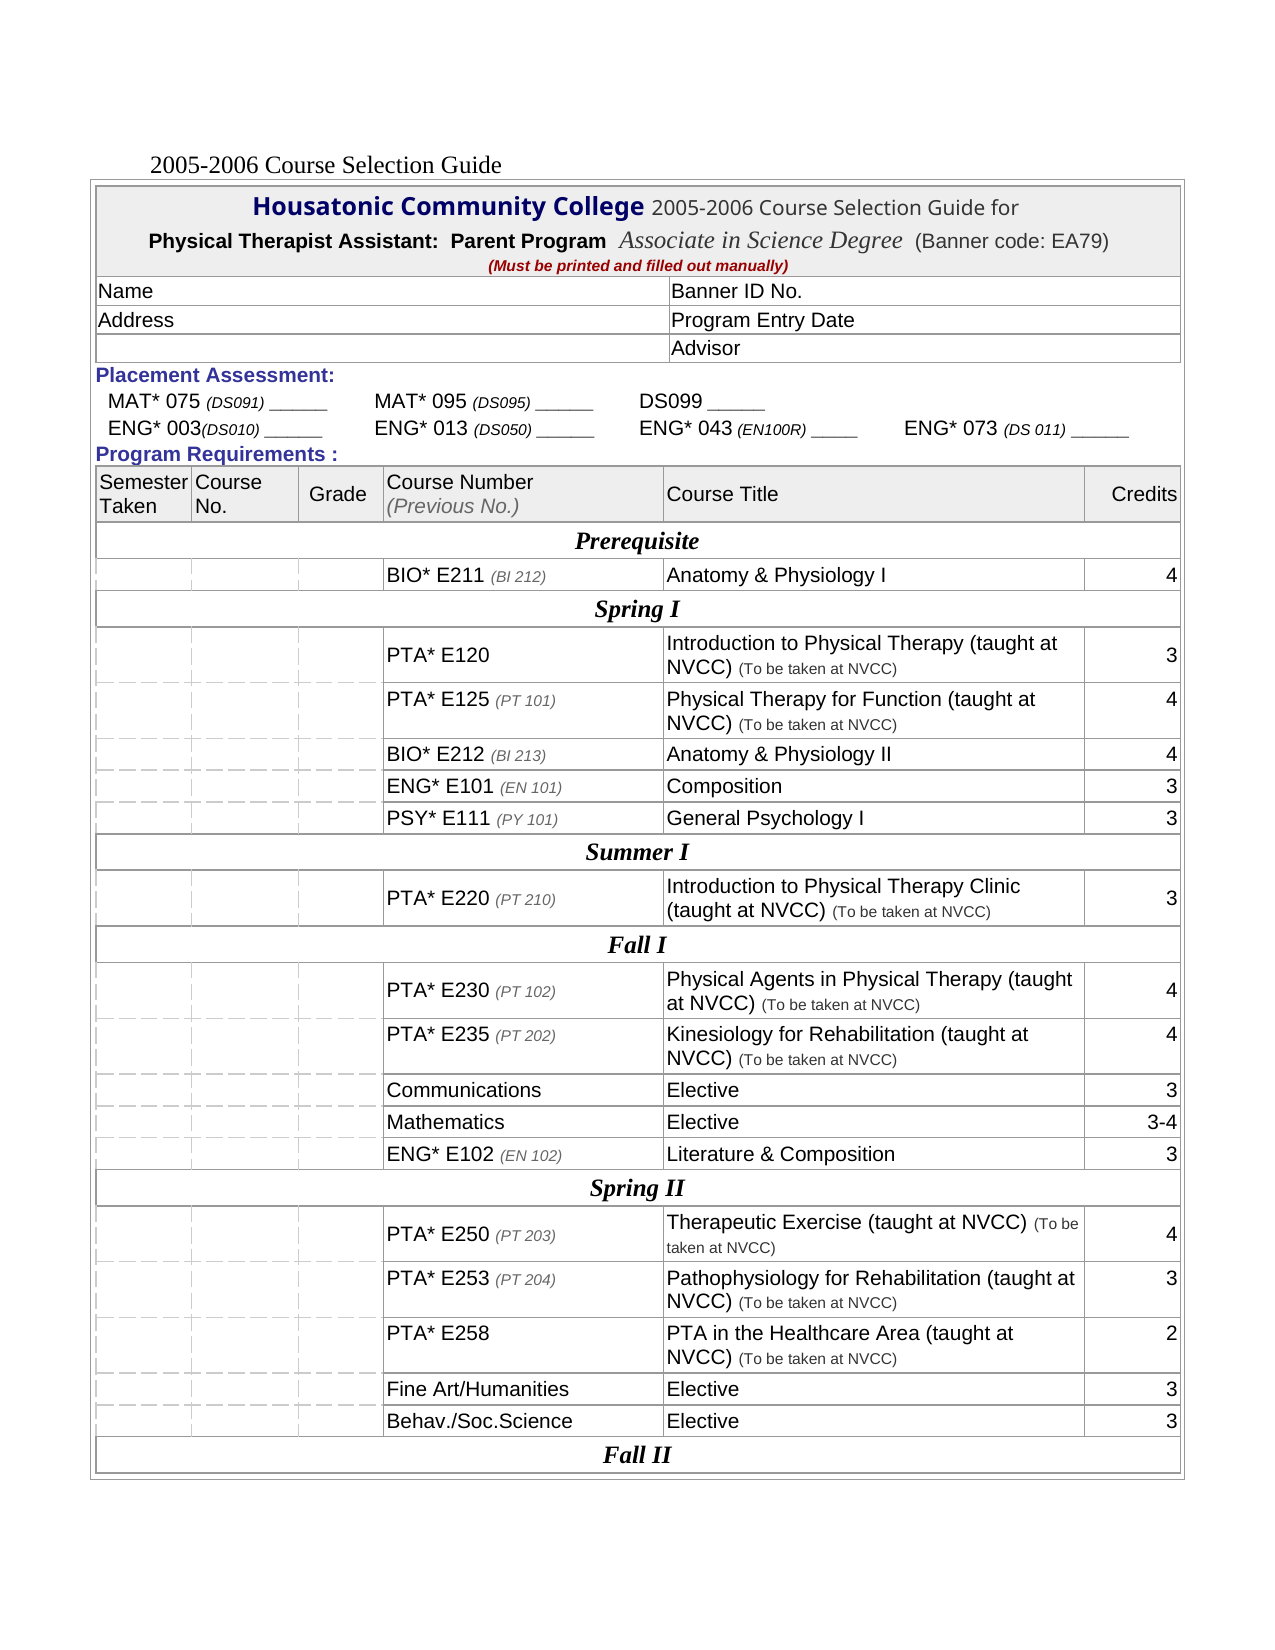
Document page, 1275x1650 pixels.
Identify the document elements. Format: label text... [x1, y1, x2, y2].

text 2005-2006 Course Selection Guide [150, 150, 1125, 179]
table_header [91, 180, 1184, 1478]
